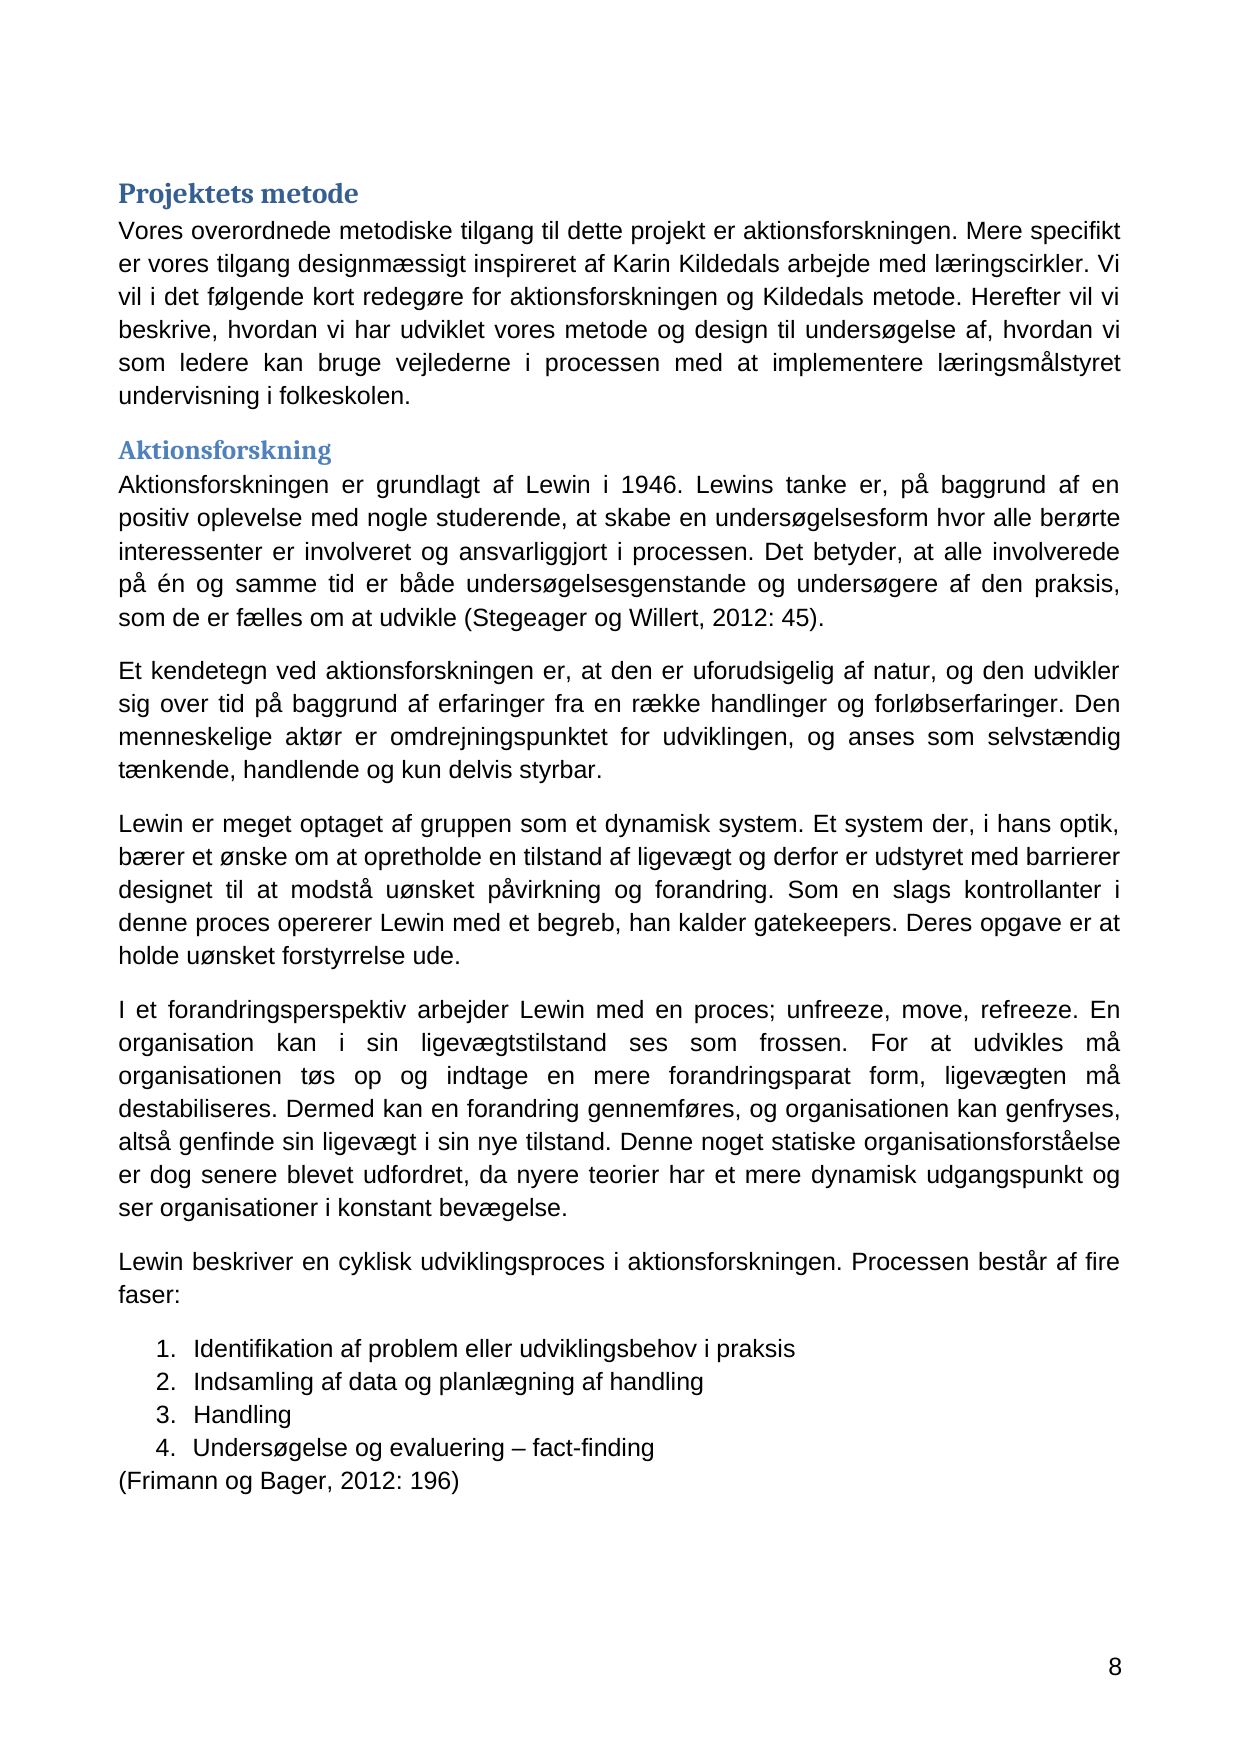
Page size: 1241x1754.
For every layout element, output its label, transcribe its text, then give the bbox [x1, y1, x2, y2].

text (Frimann og Bager, 2012: 196) [118, 1466, 1122, 1495]
list Handling [156, 1400, 1122, 1429]
list Indsamling af data og planlægning af handling [156, 1367, 1122, 1396]
text Aktionsforskningen er grundlagt af Lewin i 1946. Lewins tanke er, på baggrund af en positiv oplevelse med nogle studerende, at skabe en undersøgelsesform hvor alle berørte interessenter er involveret og ansvarliggjort i processen. Det betyder, at alle involverede på én og samme tid er både undersøgelsesgenstande og undersøgere af den praksis, som de er fælles om at udvikle (Stegeager og Willert, 2012: 45). [118, 470, 1122, 631]
text Vores overordnede metodiske tilgang til dette projekt er aktionsforskningen. Mere specifikt er vores tilgang designmæssigt inspireret af Karin Kildedals arbejde med læringscirkler. Vi vil i det følgende kort redegøre for aktionsforskningen og Kildedals metode. Herefter vil vi beskrive, hvordan vi har udviklet vores metode og design til undersøgelse af, hvordan vi som ledere kan bruge vejlederne i processen med at implementere læringsmålstyret undervisning i folkeskolen. [118, 216, 1122, 409]
text Et kendetegn ved aktionsforskningen er, at den er uforudsigelig af natur, og den udvikler sig over tid på baggrund af erfaringer fra en række handlinger og forløbserfaringer. Den menneskelige aktør er omdrejningspunktet for udviklingen, og anses som selvstændig tænkende, handlende og kun delvis styrbar. [118, 656, 1122, 784]
subtitle Aktionsforskning [118, 435, 1122, 466]
text I et forandringsperspektiv arbejder Lewin med en proces; unfreeze, move, refreeze. En organisation kan i sin ligevægtstilstand ses som frossen. For at udvikles må organisationen tøs op og indtage en mere forandringsparat form, ligevægten må destabiliseres. Dermed kan en forandring gennemføres, og organisationen kan genfryses, altså genfinde sin ligevægt i sin nye tilstand. Denne noget statiske organisationsforståelse er dog senere blevet udfordret, da nyere teorier har et mere dynamisk udgangspunkt og ser organisationer i konstant bevægelse. [118, 995, 1122, 1222]
list Undersøgelse og evaluering – fact-finding [155, 1433, 1122, 1462]
text Lewin beskriver en cyklisk udviklingsproces i aktionsforskningen. Processen består af fire faser: [118, 1247, 1122, 1309]
subtitle Projektets metode [118, 177, 1122, 211]
list Identifikation af problem eller udviklingsbehov i praksis [156, 1334, 1122, 1363]
text Lewin er meget optaget af gruppen som et dynamisk system. Et system der, i hans optik, bærer et ønske om at opretholde en tilstand af ligevægt og derfor er udstyret med barrierer designet til at modstå uønsket påvirkning og forandring. Som en slags kontrollanter i denne proces opererer Lewin med et begreb, han kalder gatekeepers. Deres opgave er at holde uønsket forstyrrelse ude. [118, 809, 1122, 970]
